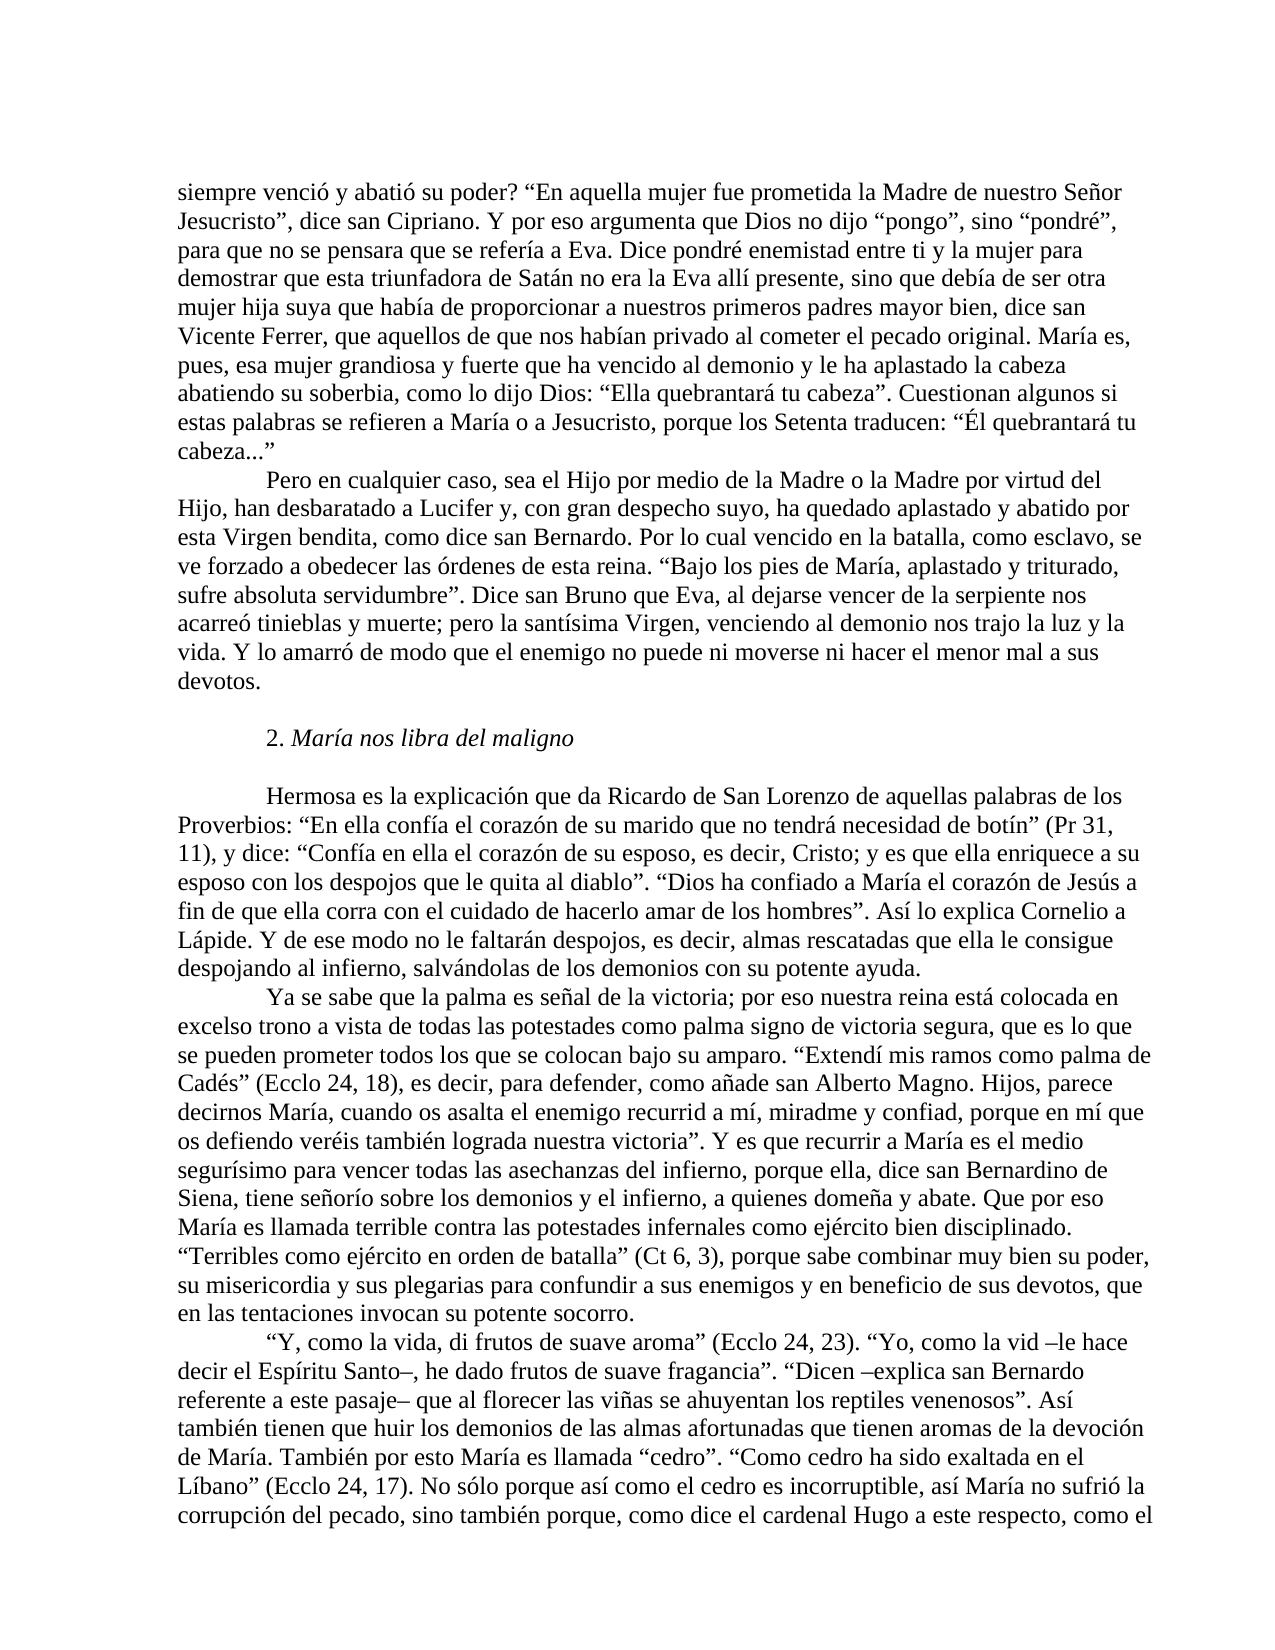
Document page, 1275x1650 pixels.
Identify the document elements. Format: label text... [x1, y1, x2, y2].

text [177, 177, 1157, 465]
text 2. María nos libra del maligno [177, 723, 1157, 752]
text Hermosa es la explicación que da Ricardo de San Lorenzo de aquellas palabras de los Proverbios: “En ella confía el corazón de su marido que no tendrá necesidad de botín” (Pr 31, 11), y dice: “Confía en ella el corazón de su esposo, es decir, Cristo; y es que ella enriquece a su esposo con los despojos que le quita al diablo”. “Dios ha confiado a María el corazón de Jesús a fin de que ella corra con el cuidado de hacerlo amar de los hombres”. Así lo explica Cornelio a Lápide. Y de ese modo no le faltarán despojos, es decir, almas rescatadas que ella le consigue despojando al infierno, salvándolas de los demonios con su potente ayuda. [177, 781, 1157, 982]
text Ya se sabe que la palma es señal de la victoria; por eso nuestra reina está colocada en excelso trono a vista de todas las potestades como palma signo de victoria segura, que es lo que se pueden prometer todos los que se colocan bajo su amparo. “Extendí mis ramos como palma de Cadés” (Ecclo 24, 18), es decir, para defender, como añade san Alberto Magno. Hijos, parece decirnos María, cuando os asalta el enemigo recurrid a mí, miradme y confiad, porque en mí que os defiendo veréis también lograda nuestra victoria”. Y es que recurrir a María es el medio segurísimo para vencer todas las asechanzas del infierno, porque ella, dice san Bernardino de Siena, tiene señorío sobre los demonios y el infierno, a quienes domeña y abate. Que por eso María es llamada terrible contra las potestades infernales como ejército bien disciplinado. “Terribles como ejército en orden de batalla” (Ct 6, 3), porque sabe combinar muy bien su poder, su misericordia y sus plegarias para confundir a sus enemigos y en beneficio de sus devotos, que en las tentaciones invocan su potente socorro. [177, 982, 1157, 1327]
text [177, 1327, 1157, 1528]
text Pero en cualquier caso, sea el Hijo por medio de la Madre o la Madre por virtud del Hijo, han desbaratado a Lucifer y, con gran despecho suyo, ha quedado aplastado y abatido por esta Virgen bendita, como dice san Bernardo. Por lo cual vencido en la batalla, como esclavo, se ve forzado a obedecer las órdenes de esta reina. “Bajo los pies de María, aplastado y triturado, sufre absoluta servidumbre”. Dice san Bruno que Eva, al dejarse vencer de la serpiente nos acarreó tinieblas y muerte; pero la santísima Virgen, venciendo al demonio nos trajo la luz y la vida. Y lo amarró de modo que el enemigo no puede ni moverse ni hacer el menor mal a sus devotos. [177, 465, 1157, 695]
